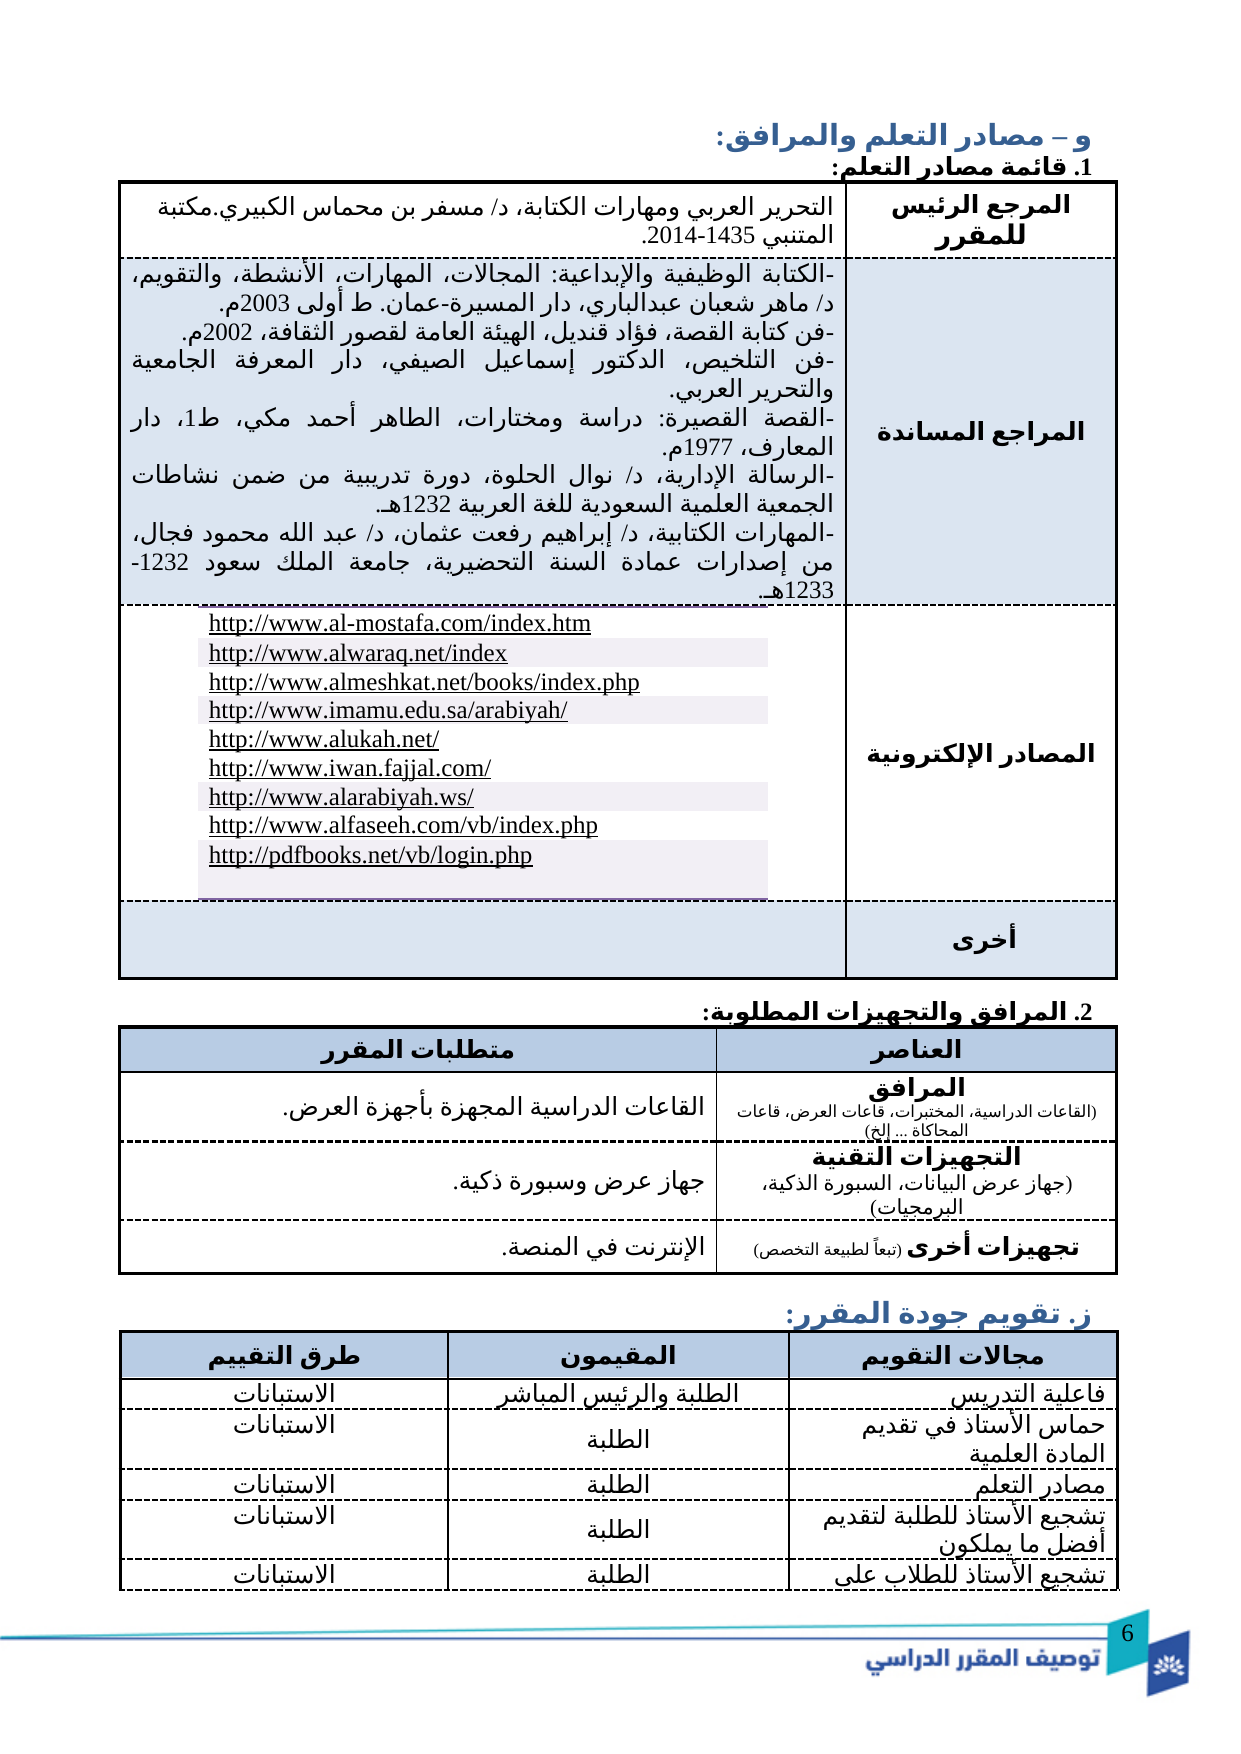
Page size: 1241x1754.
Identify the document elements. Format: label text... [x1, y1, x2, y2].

table_header طرق التقييم [122, 1333, 447, 1377]
table_cell تشجيع الأستاذ للطلاب على التفاعل في المحاضرة [790, 1558, 1116, 1589]
table_cell الاستبانات [122, 1408, 447, 1468]
table_header متطلبات المقرر [121, 1029, 716, 1071]
table_cell حماس الأستاذ في تقديم المادة العلمية [790, 1408, 1116, 1468]
table_cell مصادر التعلم [790, 1468, 1116, 1499]
subtitle 2. المرافق والتجهيزات المطلوبة: [118, 997, 1092, 1025]
subtitle ز. تقويم جودة المقرر: [118, 1297, 1092, 1330]
table_cell الطلبة [449, 1558, 788, 1589]
table_cell الطلبة والرئيس المباشر [449, 1380, 788, 1408]
table_cell الاستبانات [122, 1468, 447, 1499]
table_cell المصادر الإلكترونية [847, 604, 1115, 900]
subtitle 1. قائمة مصادر التعلم: [118, 152, 1092, 180]
table_cell فاعلية التدريس [790, 1380, 1116, 1408]
table_header التحرير العربي ومهارات الكتابة، د/ مسفر بن محماس الكبيري.مكتبة المتنبي 1435-2014. [121, 184, 845, 257]
table_cell الإنترنت في المنصة. [121, 1219, 716, 1272]
table_cell الاستبانات [122, 1558, 447, 1589]
table_cell الاستبانات [122, 1380, 447, 1408]
table_header مجالات التقويم [790, 1333, 1116, 1377]
table_cell الطلبة [449, 1408, 788, 1468]
table_cell الطلبة [449, 1468, 788, 1499]
table_cell -الكتابة الوظيفية والإبداعية: المجالات، المهارات، الأنشطة، والتقويم، د/ ماهر شعبان عبدالباري، دار المسيرة-عمان. ط أولى 2003م. -فن كتابة القصة، فؤاد قنديل، الهيئة العامة لقصور الثقافة، 2002م. -فن التلخيص، الدكتور إسماعيل الصيفي، دار المعرفة الجامعية والتحرير العربي. -القصة القصيرة: دراسة ومختارات، الطاهر أحمد مكي، ط1، دار المعارف، 1977م. -الرسالة الإدارية، د/ نوال الحلوة، دورة تدريبية من ضمن نشاطات الجمعية العلمية السعودية للغة العربية 1232هـ. -المهارات الكتابية، د/ إبراهيم رفعت عثمان، د/ عبد الله محمود فجال، من إصدارات عمادة السنة التحضيرية، جامعة الملك سعود 1232-1233هـ. [121, 257, 845, 604]
table_cell الطلبة [449, 1499, 788, 1558]
table_header المرجع الرئيس للمقرر [847, 184, 1115, 257]
table_cell التجهيزات التقنية (جهاز عرض البيانات، السبورة الذكية، البرمجيات) [717, 1140, 1115, 1219]
table_header العناصر [717, 1029, 1115, 1071]
table_header المقيمون [449, 1333, 788, 1377]
table_cell القاعات الدراسية المجهزة بأجهزة العرض. [121, 1073, 716, 1140]
picture [0, 1589, 1200, 1715]
table_cell أخرى [847, 900, 1115, 977]
table_cell الاستبانات [122, 1499, 447, 1558]
table_cell المرافق (القاعات الدراسية، المختبرات، قاعات العرض، قاعات المحاكاة ... إلخ) [717, 1073, 1115, 1140]
table_cell تجهيزات أخرى (تبعاً لطبيعة التخصص) [717, 1219, 1115, 1272]
table_cell تشجيع الأستاذ للطلبة لتقديم أفضل ما يملكون [790, 1499, 1116, 1558]
table_cell المراجع المساندة [847, 257, 1115, 604]
table_cell [121, 900, 845, 977]
table_cell [121, 604, 845, 900]
table_cell جهاز عرض وسبورة ذكية. [121, 1140, 716, 1219]
subtitle و – مصادر التعلم والمرافق: [118, 118, 1092, 152]
